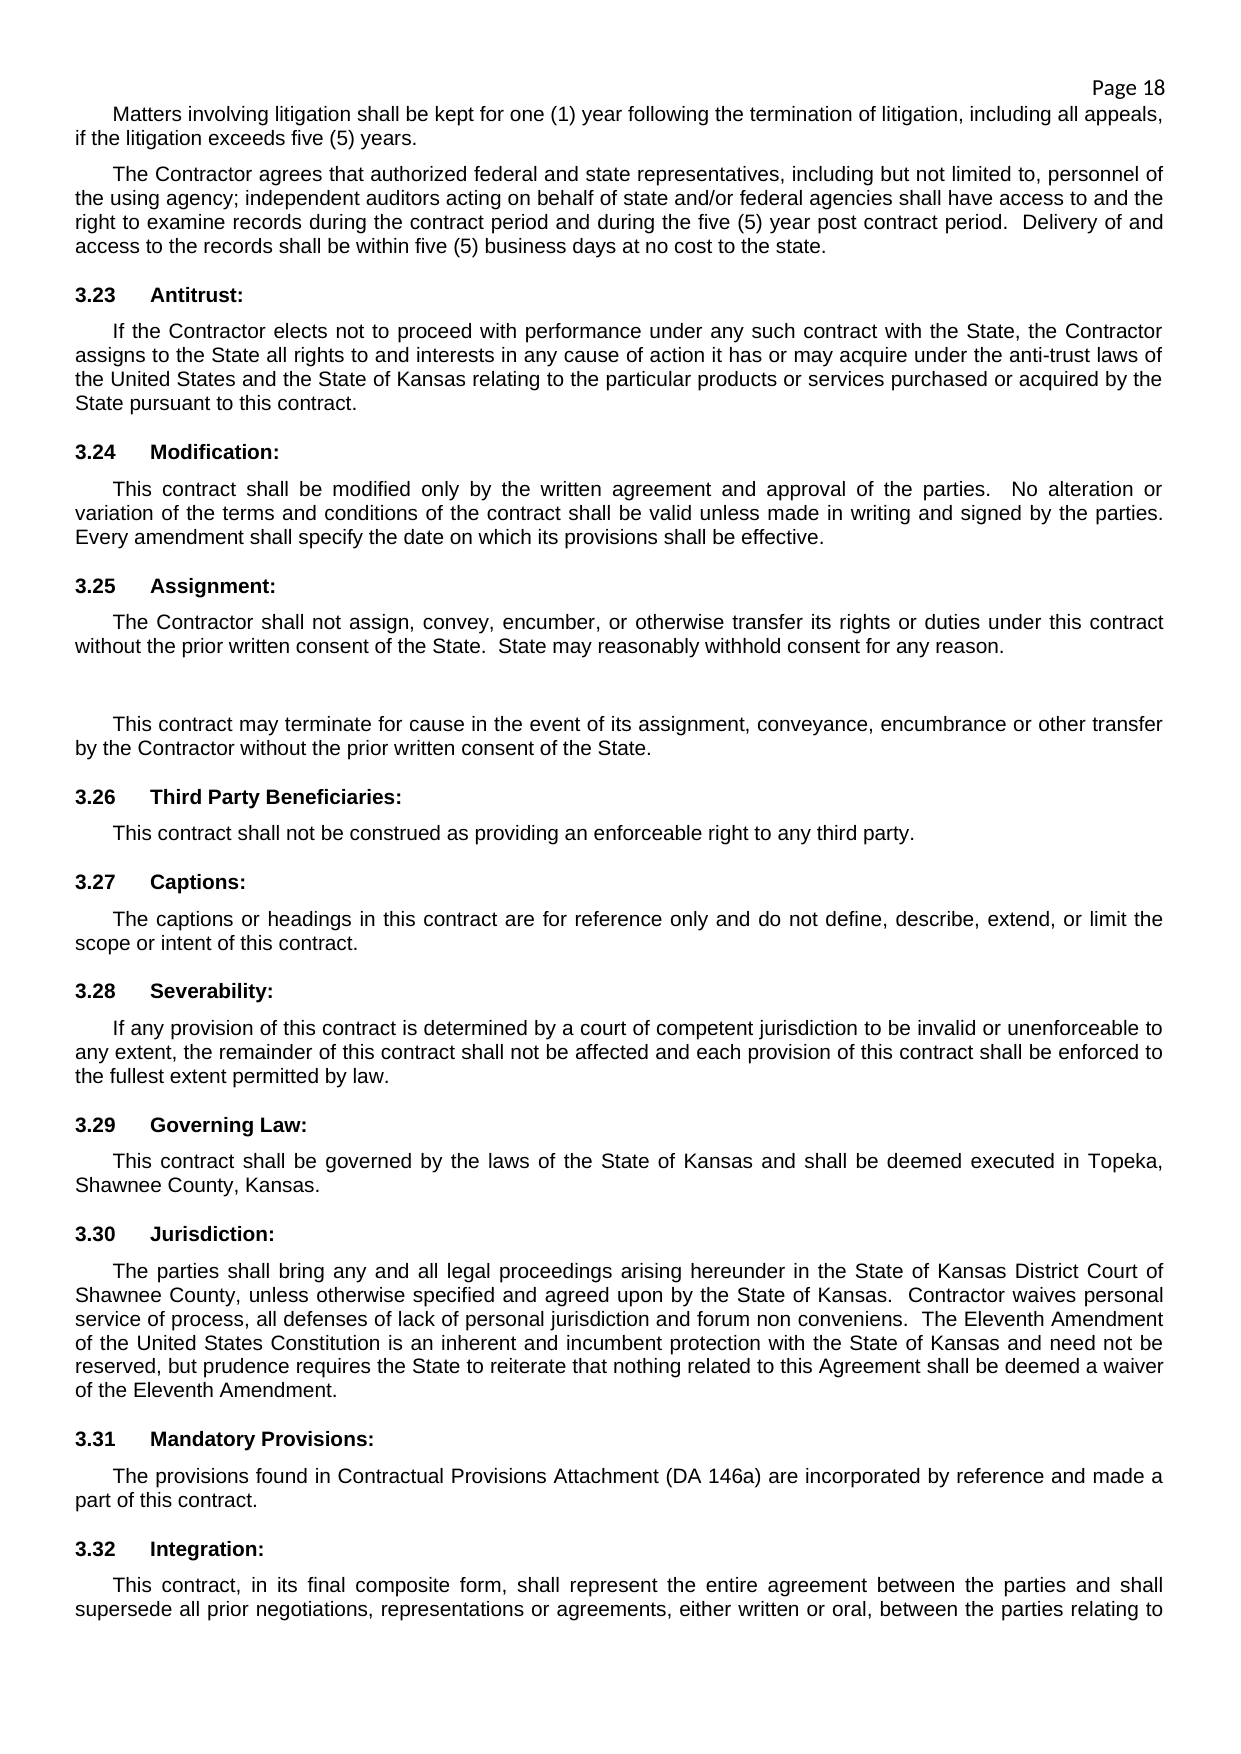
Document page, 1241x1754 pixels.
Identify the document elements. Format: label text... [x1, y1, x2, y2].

text This contract may terminate for cause in the event of its assignment, conveyance, encumbrance or other transfer by the Contractor without the prior written consent of the State. [75, 712, 1165, 759]
subtitle 3.28 Severability: [75, 979, 1165, 1003]
subtitle 3.24 Modification: [75, 440, 1165, 464]
subtitle 3.30 Jurisdiction: [75, 1222, 1165, 1246]
text Matters involving litigation shall be kept for one (1) year following the termination of litigation, including all appeals, if the litigation exceeds five (5) years. [75, 102, 1165, 149]
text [75, 1573, 1165, 1621]
text If any provision of this contract is determined by a court of competent jurisdiction to be invalid or unenforceable to any extent, the remainder of this contract shall not be affected and each provision of this contract shall be enforced to the fullest extent permitted by law. [75, 1016, 1165, 1088]
subtitle 3.29 Governing Law: [75, 1113, 1165, 1137]
text If the Contractor elects not to proceed with performance under any such contract with the State, the Contractor assigns to the State all rights to and interests in any cause of action it has or may acquire under the anti-trust laws of the United States and the State of Kansas relating to the particular products or services purchased or acquired by the State pursuant to this contract. [75, 319, 1165, 415]
text The provisions found in Contractual Provisions Attachment (DA 146a) are incorporated by reference and made a part of this contract. [75, 1464, 1165, 1512]
text The parties shall bring any and all legal proceedings arising hereunder in the State of Kansas District Court of Shawnee County, unless otherwise specified and agreed upon by the State of Kansas. Contractor waives personal service of process, all defenses of lack of personal jurisdiction and forum non conveniens. The Eleventh Amendment of the United States Constitution is an inherent and incumbent protection with the State of Kansas and need not be reserved, but prudence requires the State to reiterate that nothing related to this Agreement shall be deemed a waiver of the Eleventh Amendment. [75, 1258, 1165, 1402]
subtitle 3.32 Integration: [75, 1537, 1165, 1561]
subtitle 3.31 Mandatory Provisions: [75, 1427, 1165, 1451]
text This contract shall be modified only by the written agreement and approval of the parties. No alteration or variation of the terms and conditions of the contract shall be valid unless made in writing and signed by the parties. Every amendment shall specify the date on which its provisions shall be effective. [75, 477, 1165, 548]
subtitle 3.26 Third Party Beneficiaries: [75, 784, 1165, 808]
text The Contractor shall not assign, convey, encumber, or otherwise transfer its rights or duties under this contract without the prior written consent of the State. State may reasonably withhold consent for any reason. [75, 610, 1165, 658]
text The captions or headings in this contract are for reference only and do not define, describe, extend, or limit the scope or intent of this contract. [75, 906, 1165, 954]
text The Contractor agrees that authorized federal and state representatives, including but not limited to, personnel of the using agency; independent auditors acting on behalf of state and/or federal agencies shall have access to and the right to examine records during the contract period and during the five (5) year post contract period. Delivery of and access to the records shall be within five (5) business days at no cost to the state. [75, 162, 1165, 258]
subtitle 3.27 Captions: [75, 870, 1165, 894]
subtitle 3.25 Assignment: [75, 573, 1165, 597]
text This contract shall not be construed as providing an enforceable right to any third party. [75, 821, 1165, 845]
text This contract shall be governed by the laws of the State of Kansas and shall be deemed executed in Topeka, Shawnee County, Kansas. [75, 1149, 1165, 1197]
subtitle 3.23 Antitrust: [75, 283, 1165, 307]
